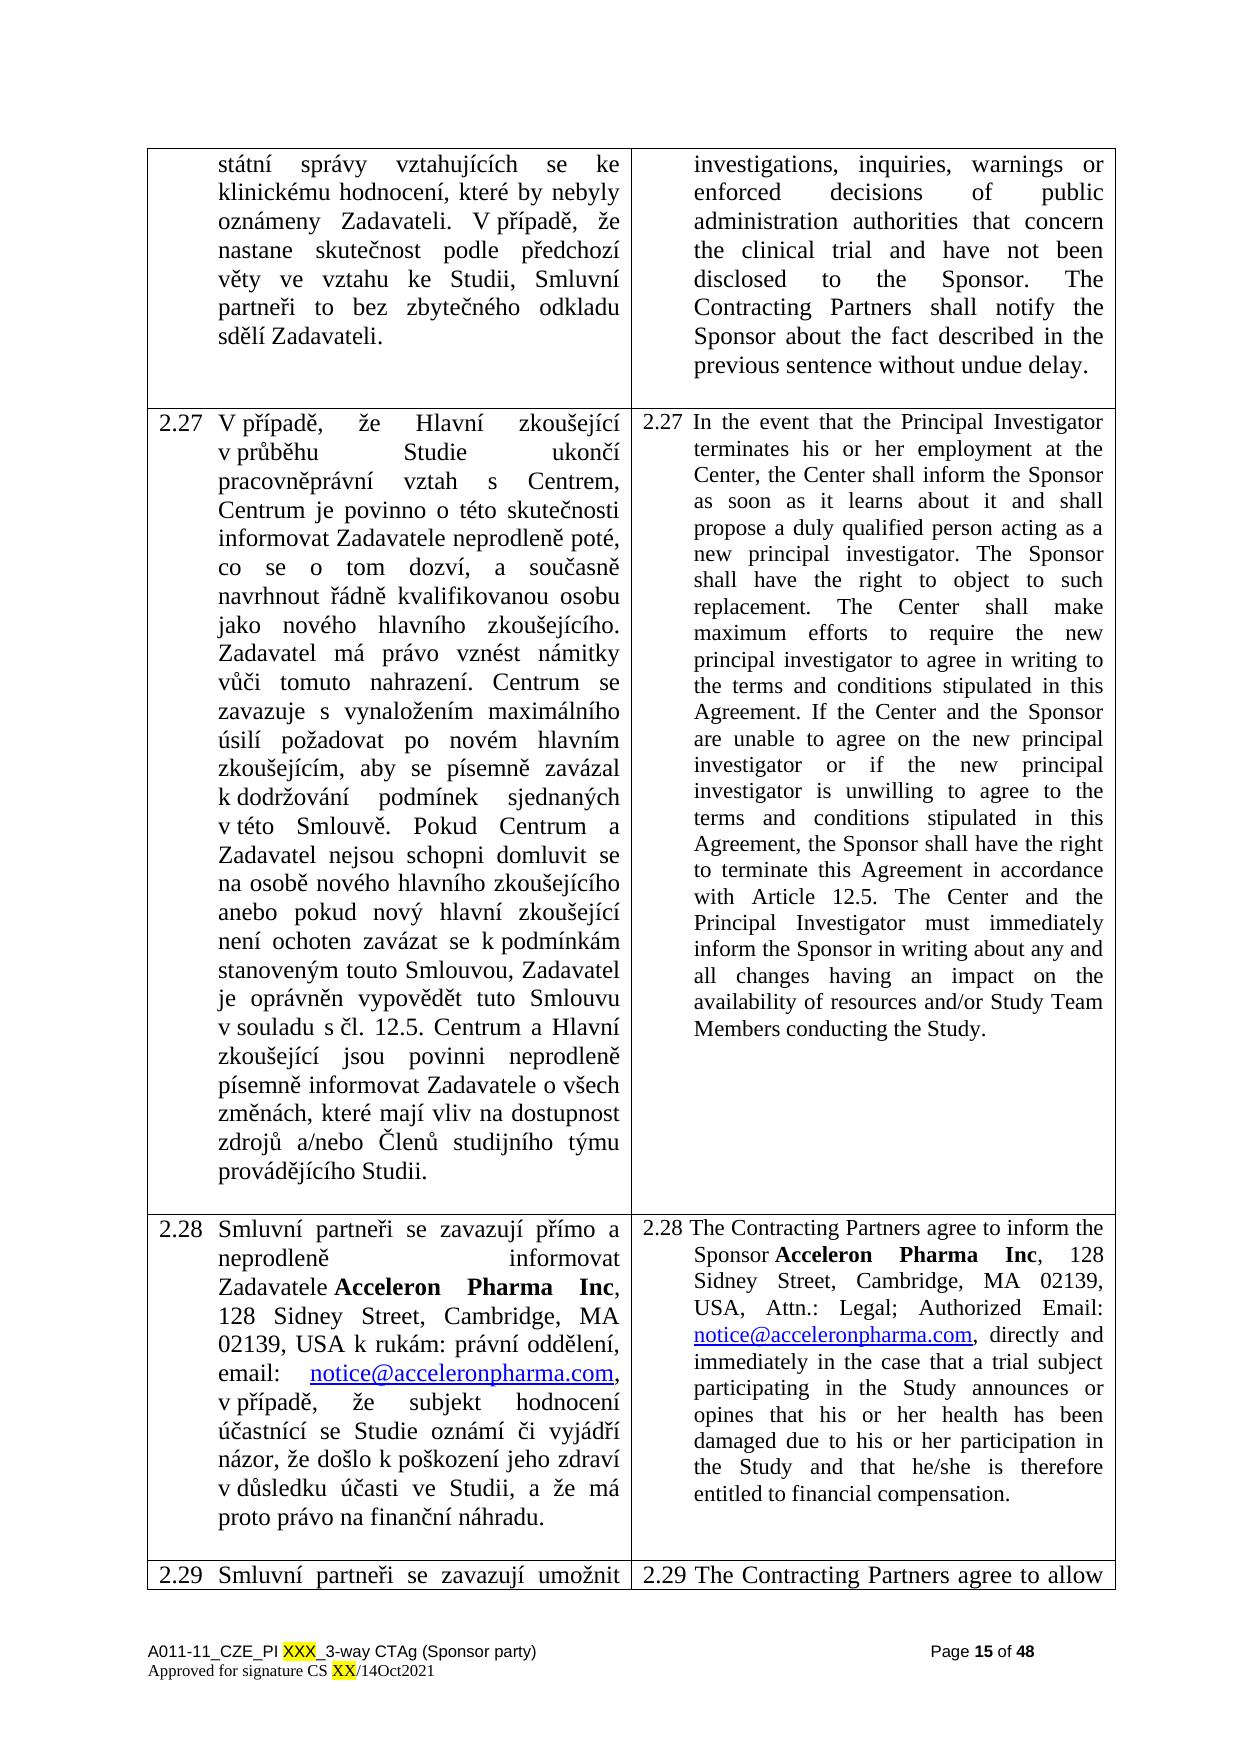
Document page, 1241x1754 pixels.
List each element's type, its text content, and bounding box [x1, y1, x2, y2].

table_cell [148, 149, 631, 407]
table_cell V případě, že Hlavní zkoušející v průběhu Studie ukončí pracovněprávní vztah s Centrem, Centrum je povinno o této skutečnosti informovat Zadavatele neprodleně poté, co se o tom dozví, a současně navrhnout řádně kvalifikovanou osobu jako nového hlavního zkoušejícího. Zadavatel má právo vznést námitky vůči tomuto nahrazení. Centrum se zavazuje s vynaložením maximálního úsilí požadovat po novém hlavním zkoušejícím, aby se písemně zavázal k dodržování podmínek sjednaných v této Smlouvě. Pokud Centrum a Zadavatel nejsou schopni domluvit se na osobě nového hlavního zkoušejícího anebo pokud nový hlavní zkoušející není ochoten zavázat se k podmínkám stanoveným touto Smlouvou, Zadavatel je oprávněn vypovědět tuto Smlouvu v souladu s čl. 12.5. Centrum a Hlavní zkoušející jsou povinni neprodleně písemně informovat Zadavatele o všech změnách, které mají vliv na dostupnost zdrojů a/nebo Členů studijního týmu provádějícího Studii. [148, 409, 631, 1213]
table_cell 2.28 The Contracting Partners agree to inform the Sponsor Acceleron Pharma Inc, 128 Sidney Street, Cambridge, MA 02139, USA, Attn.: Legal; Authorized Email: notice@acceleronpharma.com, directly and immediately in the case that a trial subject participating in the Study announces or opines that his or her health has been damaged due to his or her participation in the Study and that he/she is therefore entitled to financial compensation. [632, 1215, 1115, 1559]
table_cell Smluvní partneři se zavazují přímo a neprodleně informovat Zadavatele Acceleron Pharma Inc, 128 Sidney Street, Cambridge, MA 02139, USA k rukám: právní oddělení, email: notice@acceleronpharma.com, v případě, že subjekt hodnocení účastnící se Studie oznámí či vyjádří názor, že došlo k poškození jeho zdraví v důsledku účasti ve Studii, a že má proto právo na finanční náhradu. [148, 1215, 631, 1559]
table_cell 2.27 In the event that the Principal Investigator terminates his or her employment at the Center, the Center shall inform the Sponsor as soon as it learns about it and shall propose a duly qualified person acting as a new principal investigator. The Sponsor shall have the right to object to such replacement. The Center shall make maximum efforts to require the new principal investigator to agree in writing to the terms and conditions stipulated in this Agreement. If the Center and the Sponsor are unable to agree on the new principal investigator or if the new principal investigator is unwilling to agree to the terms and conditions stipulated in this Agreement, the Sponsor shall have the right to terminate this Agreement in accordance with Article 12.5. The Center and the Principal Investigator must immediately inform the Sponsor in writing about any and all changes having an impact on the availability of resources and/or Study Team Members conducting the Study. [632, 409, 1115, 1213]
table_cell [632, 1561, 1115, 1589]
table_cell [632, 149, 1115, 407]
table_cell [148, 1561, 631, 1589]
